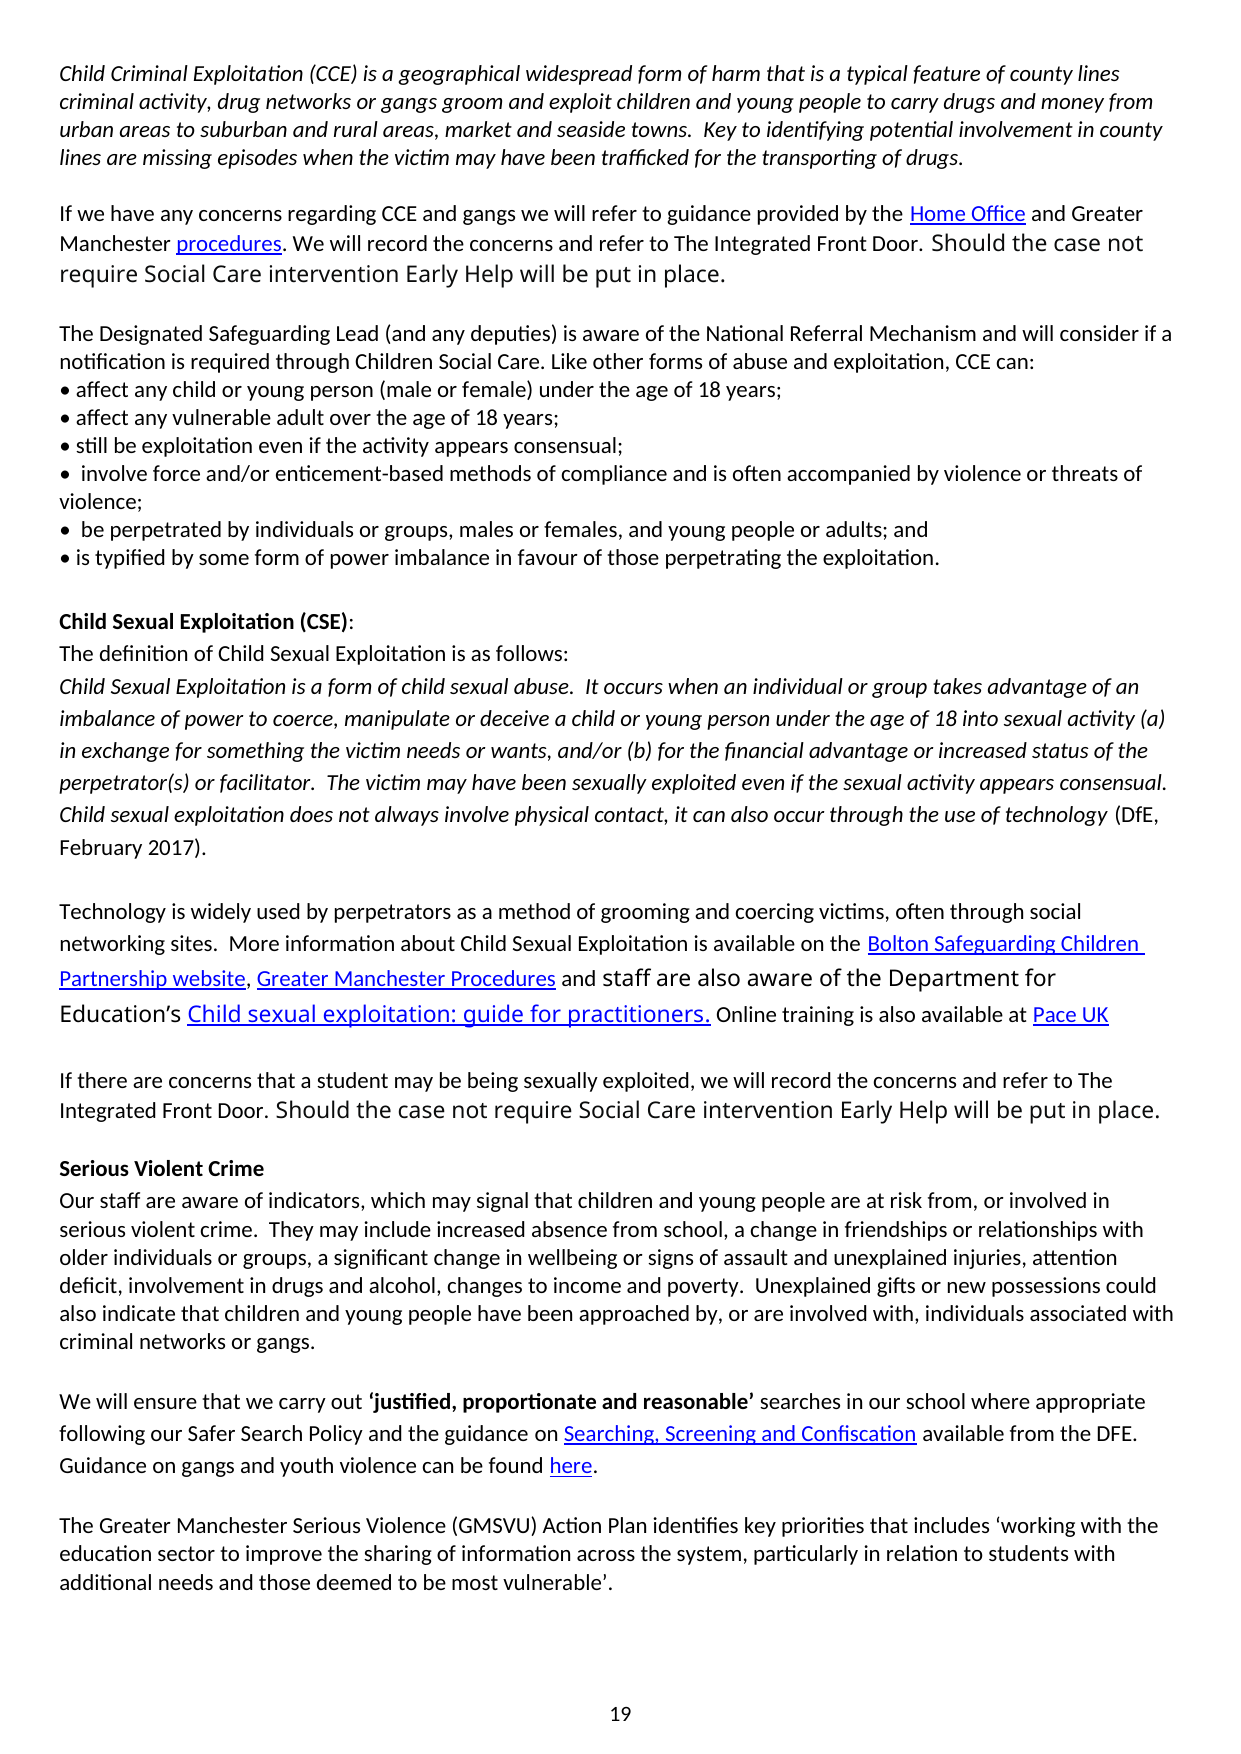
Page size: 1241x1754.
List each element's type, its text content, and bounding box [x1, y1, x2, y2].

text The definition of Child Sexual Exploitation is as follows: [59, 639, 1181, 668]
text The Greater Manchester Serious Violence (GMSVU) Action Plan identifies key priorities that includes ‘working with the education sector to improve the sharing of information across the system, particularly in relation to students with additional needs and those deemed to be most vulnerable’. [59, 1512, 1181, 1596]
text We will ensure that we carry out ‘justified, proportionate and reasonable’ searches in our school where appropriate following our Safer Search Policy and the guidance on Searching, Screening and Confiscation available from the DFE. Guidance on gangs and youth violence can be found here. [59, 1387, 1181, 1479]
text The Designated Safeguarding Lead (and any deputies) is aware of the National Referral Mechanism and will consider if a notification is required through Children Social Care. Like other forms of abuse and exploitation, CCE can: [59, 319, 1181, 375]
text Child Criminal Exploitation (CCE) is a geographical widespread form of harm that is a typical feature of county lines criminal activity, drug networks or gangs groom and exploit children and young people to carry drugs and money from urban areas to suburban and rural areas, market and seaside towns. Key to identifying potential involvement in county lines are missing episodes when the victim may have been trafficked for the transporting of drugs. [59, 59, 1181, 171]
text • affect any child or young person (male or female) under the age of 18 years; [59, 375, 1181, 403]
text Technology is widely used by perpetrators as a method of grooming and coercing victims, often through social networking sites. More information about Child Sexual Exploitation is available on the Bolton Safeguarding Children Partnership website, Greater Manchester Procedures and staff are also aware of the Department for Education’s Child sexual exploitation: guide for practitioners. Online training is also available at Pace UK [59, 897, 1181, 1029]
text If we have any concerns regarding CCE and gangs we will refer to guidance provided by the Home Office and Greater Manchester procedures. We will record the concerns and refer to The Integrated Front Door. Should the case not require Social Care intervention Early Help will be put in place. [59, 199, 1181, 290]
text • involve force and/or enticement-based methods of compliance and is often accompanied by violence or threats of violence; [59, 459, 1181, 515]
text • still be exploitation even if the activity appears consensual; [59, 431, 1181, 459]
text • be perpetrated by individuals or groups, males or females, and young people or adults; and [59, 515, 1181, 543]
text • affect any vulnerable adult over the age of 18 years; [59, 403, 1181, 431]
text Our staff are aware of indicators, which may signal that children and young people are at risk from, or involved in serious violent crime. They may include increased absence from school, a change in friendships or relationships with older individuals or groups, a significant change in wellbeing or signs of assault and unexplained injuries, attention deficit, involvement in drugs and alcohol, changes to income and poverty. Unexplained gifts or new possessions could also indicate that children and young people have been approached by, or are involved with, individuals associated with criminal networks or gangs. [59, 1187, 1181, 1355]
text Serious Violent Crime [59, 1154, 1181, 1182]
text Child Sexual Exploitation is a form of child sexual abuse. It occurs when an individual or group takes advantage of an imbalance of power to coerce, manipulate or deceive a child or young person under the age of 18 into sexual activity (a) in exchange for something the victim needs or wants, and/or (b) for the financial advantage or increased status of the perpetrator(s) or facilitator. The victim may have been sexually exploited even if the sexual activity appears consensual. Child sexual exploitation does not always involve physical contact, it can also occur through the use of technology (DfE, February 2017). [59, 672, 1181, 861]
text • is typified by some form of power imbalance in favour of those perpetrating the exploitation. [59, 543, 1181, 571]
text If there are concerns that a student may be being sexually exploited, we will record the concerns and refer to The Integrated Front Door. Should the case not require Social Care intervention Early Help will be put in place. [59, 1066, 1181, 1125]
text Child Sexual Exploitation (CSE): [59, 607, 1181, 635]
